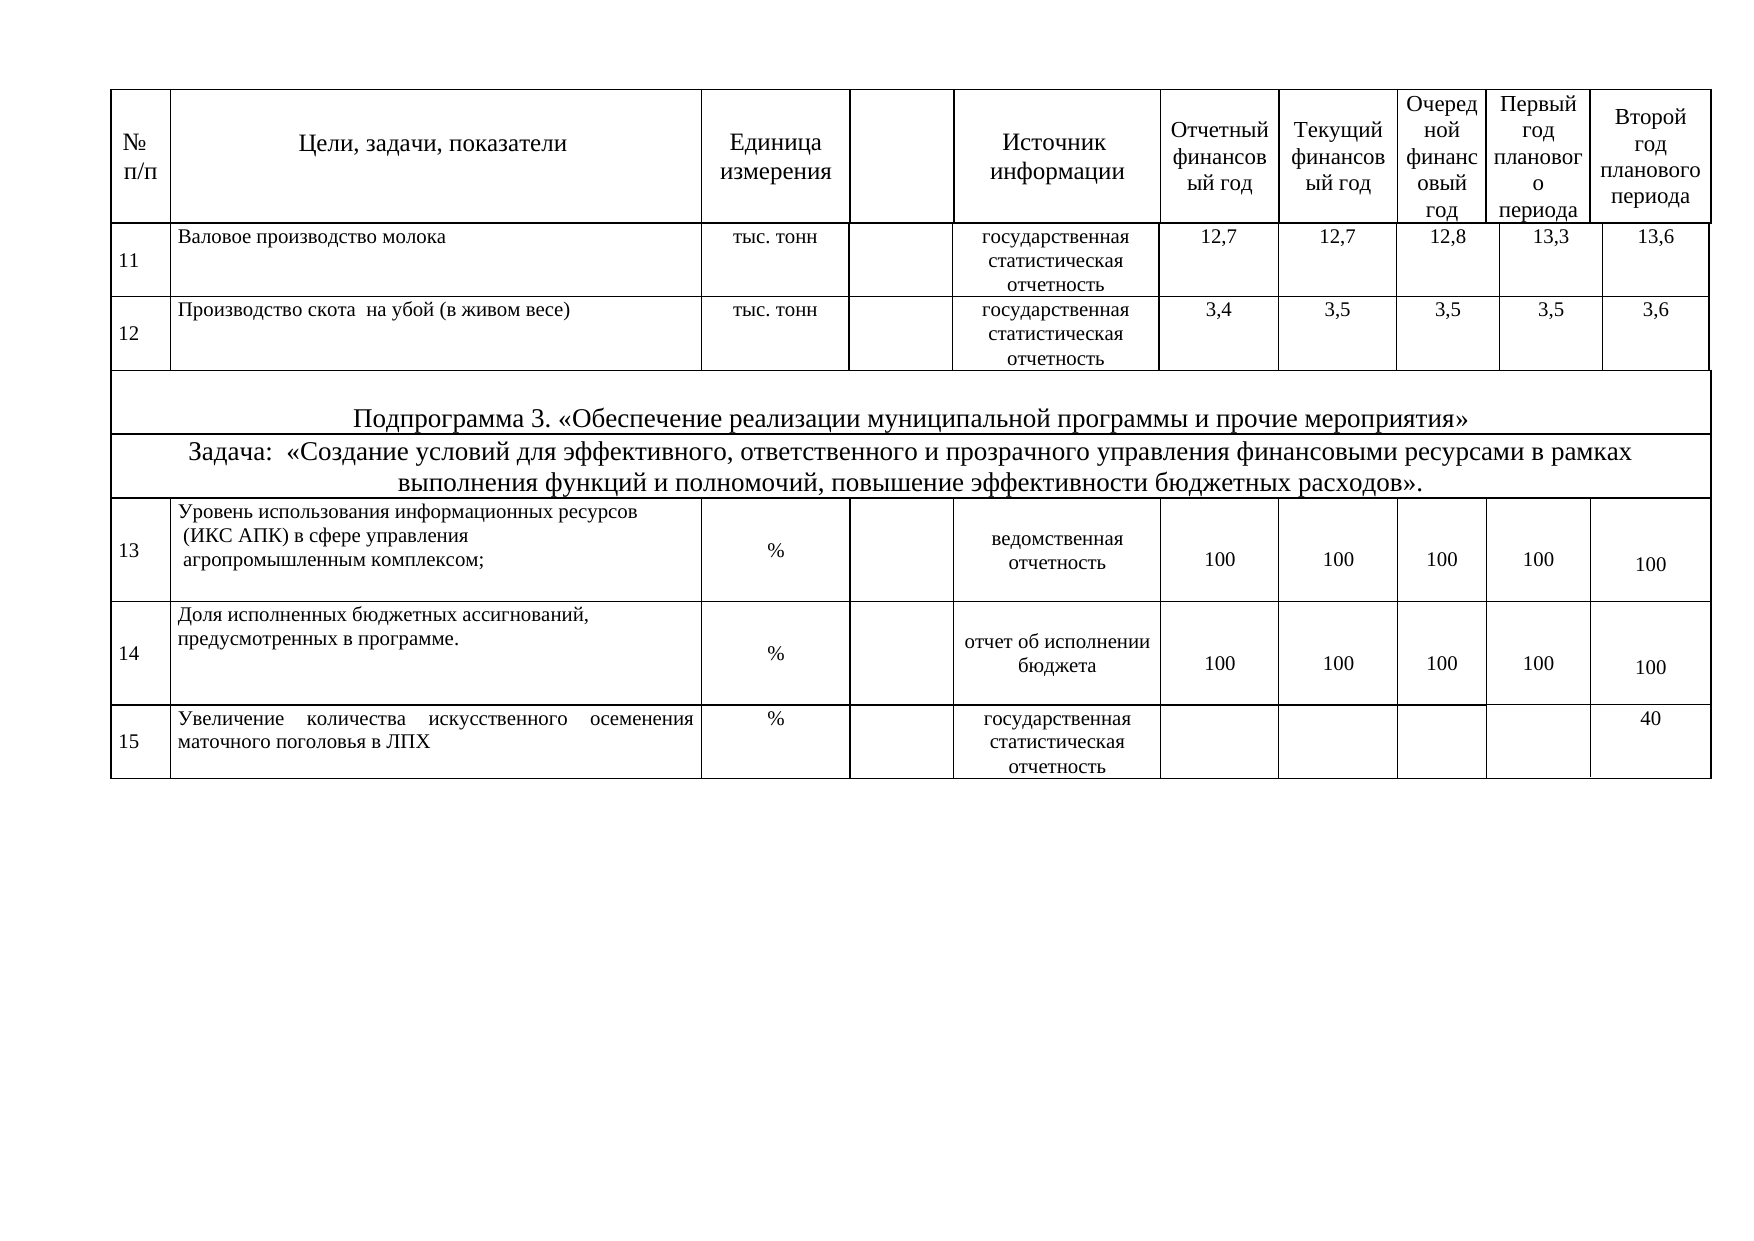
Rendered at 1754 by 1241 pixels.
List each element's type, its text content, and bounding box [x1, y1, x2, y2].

table_cell [850, 297, 952, 369]
table_cell 3,5 [1279, 297, 1396, 369]
table_cell 3,5 [1500, 297, 1602, 369]
table_cell 14 [112, 602, 170, 704]
table_cell [1161, 706, 1278, 778]
table_cell 40 [1590, 705, 1710, 778]
table_header [851, 90, 953, 222]
table_cell отчет об исполнении бюджета [954, 602, 1160, 704]
table_cell % [702, 706, 849, 778]
table_cell 100 [1398, 499, 1486, 601]
table_cell 100 [1591, 602, 1710, 704]
table_cell Увеличение количества искусственного осеменения маточного поголовья в ЛПХ [171, 706, 701, 778]
table_cell [850, 224, 952, 296]
table_cell 11 [112, 224, 170, 296]
table_cell 100 [1279, 499, 1397, 601]
table_cell Подпрограмма 3. «Обеспечение реализации муниципальной программы и прочие мероприятия» [112, 371, 1710, 433]
table_cell 3,4 [1160, 297, 1278, 369]
table_cell 3,6 [1603, 297, 1708, 369]
table_cell тыс. тонн [702, 297, 848, 369]
table_cell государственная статистическая отчетность [953, 224, 1158, 296]
table_cell 100 [1591, 499, 1710, 601]
table_cell [1279, 706, 1397, 778]
table_cell 100 [1279, 602, 1397, 704]
table_cell 12,8 [1397, 224, 1499, 296]
table_cell 15 [112, 706, 170, 778]
table_header Второй год планового периода [1591, 90, 1710, 222]
table_cell 13,6 [1603, 224, 1708, 296]
table_cell % [702, 602, 849, 704]
table_cell тыс. тонн [702, 224, 848, 296]
table_cell Валовое производство молока [171, 224, 701, 296]
table_cell 12,7 [1279, 224, 1396, 296]
table_header № п/п [112, 90, 170, 222]
table_cell 12 [112, 297, 170, 369]
table_cell [1487, 705, 1590, 778]
table_cell государственная статистическая отчетность [954, 706, 1160, 778]
table_cell 13,3 [1500, 224, 1602, 296]
table_cell ведомственная отчетность [954, 499, 1160, 601]
table_cell 13 [112, 499, 170, 601]
table_header Единица измерения [702, 90, 849, 222]
table_cell государственная статистическая отчетность [953, 297, 1158, 369]
table_cell Уровень использования информационных ресурсов (ИКС АПК) в сфере управления агропромышленным комплексом; [171, 499, 701, 601]
table_cell [851, 499, 953, 601]
table_cell 100 [1398, 602, 1486, 704]
table_header Источник информации [955, 90, 1160, 222]
table_cell Доля исполненных бюджетных ассигнований, предусмотренных в программе. [171, 602, 701, 704]
table_cell 100 [1161, 602, 1278, 704]
table_cell Производство скота на убой (в живом весе) [171, 297, 701, 369]
table_cell 100 [1161, 499, 1278, 601]
table_cell 100 [1487, 602, 1590, 704]
table_cell [851, 602, 953, 704]
table_cell [851, 706, 953, 778]
table_cell 12,7 [1160, 224, 1278, 296]
table_cell 100 [1487, 499, 1590, 601]
table_header Очередной финансовый год [1398, 90, 1485, 222]
table_header Текущий финансовый год [1280, 90, 1397, 222]
table_header Отчетный финансовый год [1161, 90, 1278, 222]
table_header Цели, задачи, показатели [171, 90, 701, 222]
table_cell [1398, 706, 1486, 778]
table_header Первый год планового периода [1487, 90, 1589, 222]
table_cell % [702, 499, 849, 601]
table_cell Задача: «Создание условий для эффективного, ответственного и прозрачного управления финансовыми ресурсами в рамках выполнения функций и полномочий, повышение эффективности бюджетных расходов». [112, 435, 1710, 497]
table_cell 3,5 [1397, 297, 1499, 369]
